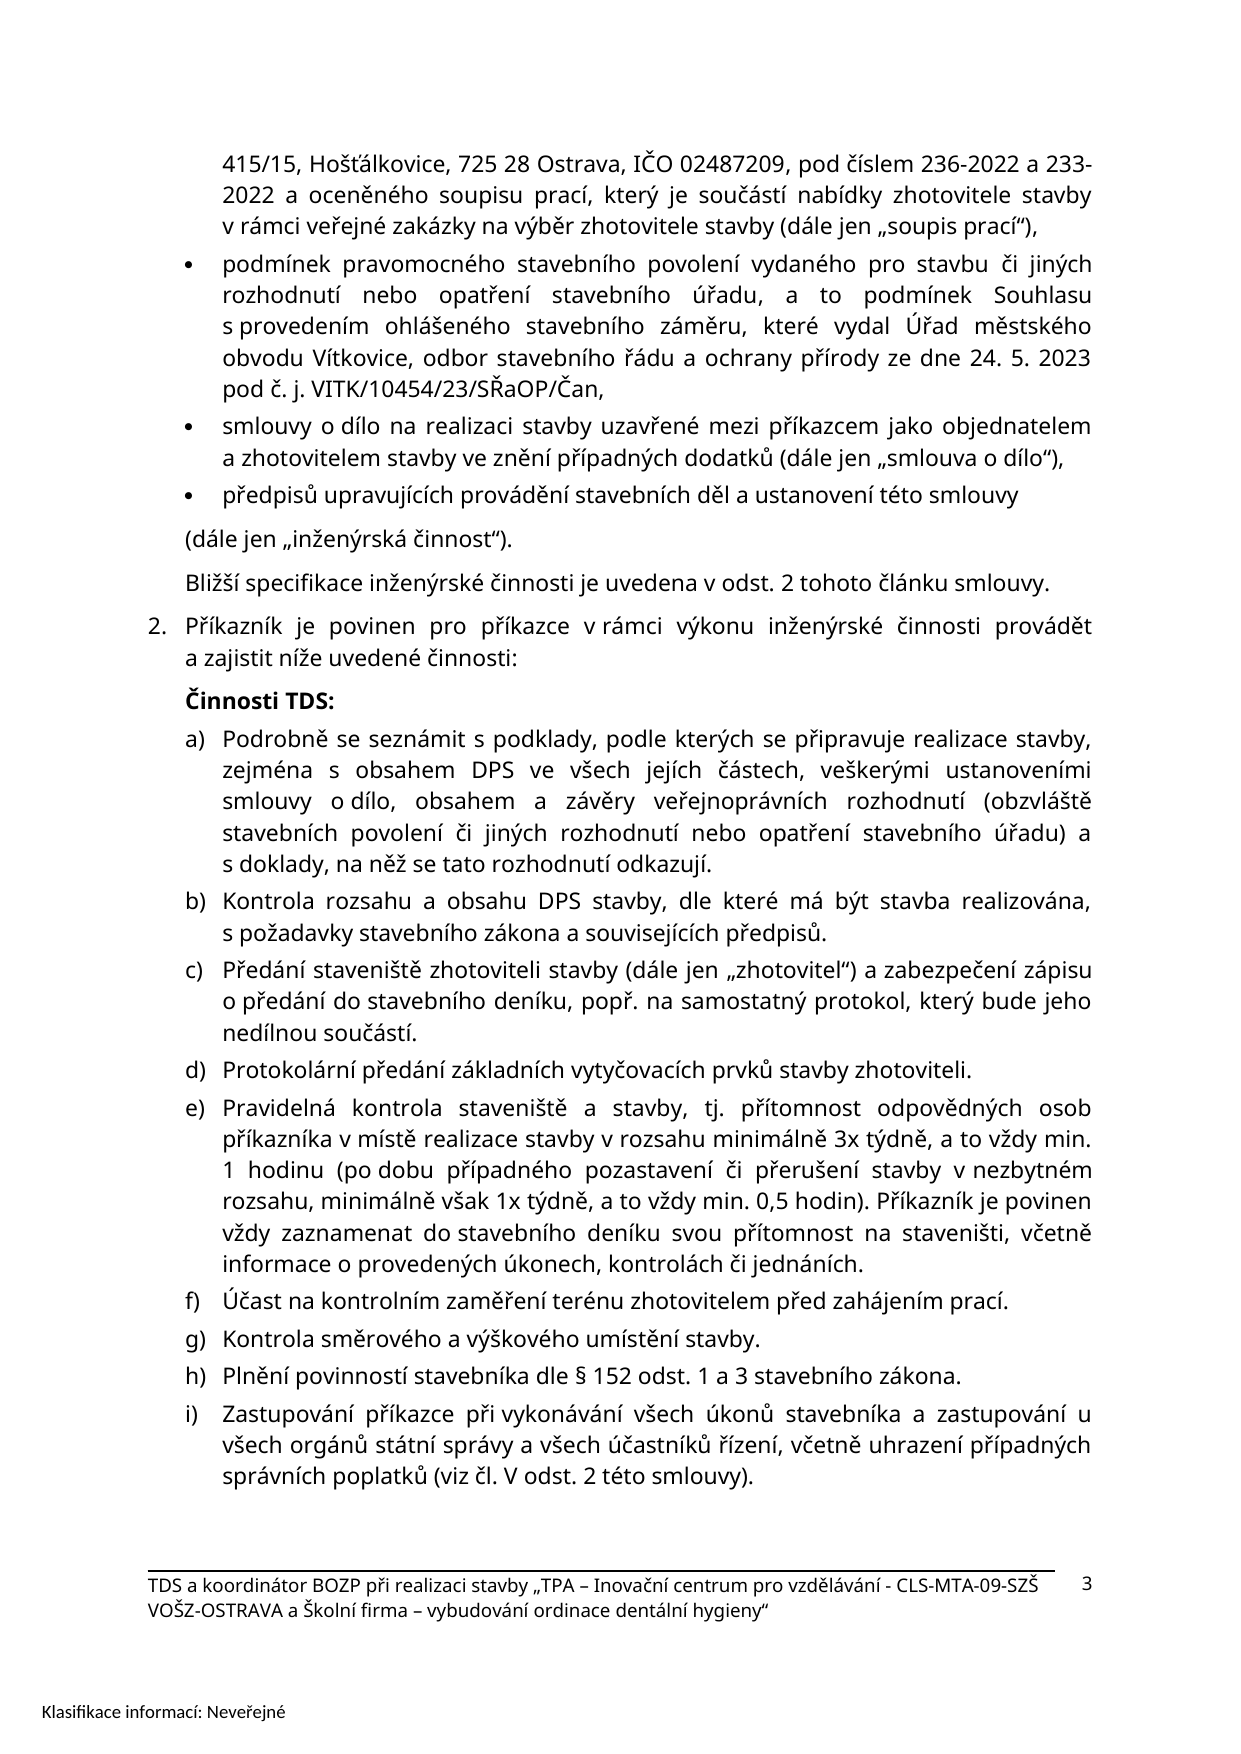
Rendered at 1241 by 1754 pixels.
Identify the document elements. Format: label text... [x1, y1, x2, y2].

list Plnění povinností stavebníka dle § 152 odst. 1 a 3 stavebního zákona. [185, 1360, 1092, 1391]
text (dále jen „inženýrská činnost“). [185, 523, 1092, 554]
list Předání staveniště zhotoviteli stavby (dále jen „zhotovitel“) a zabezpečení zápisu o předání do stavebního deníku, popř. na samostatný protokol, který bude jeho nedílnou součástí. [185, 954, 1092, 1048]
list Kontrola směrového a výškového umístění stavby. [185, 1323, 1092, 1354]
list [185, 148, 1092, 241]
list Účast na kontrolním zaměření terénu zhotovitelem před zahájením prací. [185, 1285, 1092, 1316]
list Podrobně se seznámit s podklady, podle kterých se připravuje realizace stavby, zejména s obsahem DPS ve všech jejích částech, veškerými ustanoveními smlouvy o dílo, obsahem a závěry veřejnoprávních rozhodnutí (obzvláště stavebních povolení či jiných rozhodnutí nebo opatření stavebního úřadu) a s doklady, na něž se tato rozhodnutí odkazují. [185, 723, 1092, 879]
list smlouvy o dílo na realizaci stavby uzavřené mezi příkazcem jako objednatelem a zhotovitelem stavby ve znění případných dodatků (dále jen „smlouva o dílo“), [185, 410, 1092, 473]
text Bližší specifikace inženýrské činnosti je uvedena v odst. 2 tohoto článku smlouvy. [185, 566, 1092, 598]
list Příkazník je povinen pro příkazce v rámci výkonu inženýrské činnosti provádět a zajistit níže uvedené činnosti: [148, 610, 1092, 673]
list předpisů upravujících provádění stavebních děl a ustanovení této smlouvy [185, 479, 1092, 510]
list Pravidelná kontrola staveniště a stavby, tj. přítomnost odpovědných osob příkazníka v místě realizace stavby v rozsahu minimálně 3x týdně, a to vždy min. 1 hodinu (po dobu případného pozastavení či přerušení stavby v nezbytném rozsahu, minimálně však 1x týdně, a to vždy min. 0,5 hodin). Příkazník je povinen vždy zaznamenat do stavebního deníku svou přítomnost na staveništi, včetně informace o provedených úkonech, kontrolách či jednáních. [185, 1091, 1092, 1279]
text Činnosti TDS: [185, 685, 1092, 716]
list podmínek pravomocného stavebního povolení vydaného pro stavbu či jiných rozhodnutí nebo opatření stavebního úřadu, a to podmínek Souhlasu s provedením ohlášeného stavebního záměru, které vydal Úřad městského obvodu Vítkovice, odbor stavebního řádu a ochrany přírody ze dne 24. 5. 2023 pod č. j. VITK/10454/23/SŘaOP/Čan, [185, 248, 1092, 404]
list Kontrola rozsahu a obsahu DPS stavby, dle které má být stavba realizována, s požadavky stavebního zákona a souvisejících předpisů. [185, 885, 1092, 948]
list Protokolární předání základních vytyčovacích prvků stavby zhotoviteli. [185, 1054, 1092, 1085]
list Zastupování příkazce při vykonávání všech úkonů stavebníka a zastupování u všech orgánů státní správy a všech účastníků řízení, včetně uhrazení případných správních poplatků (viz čl. V odst. 2 této smlouvy). [185, 1398, 1092, 1491]
